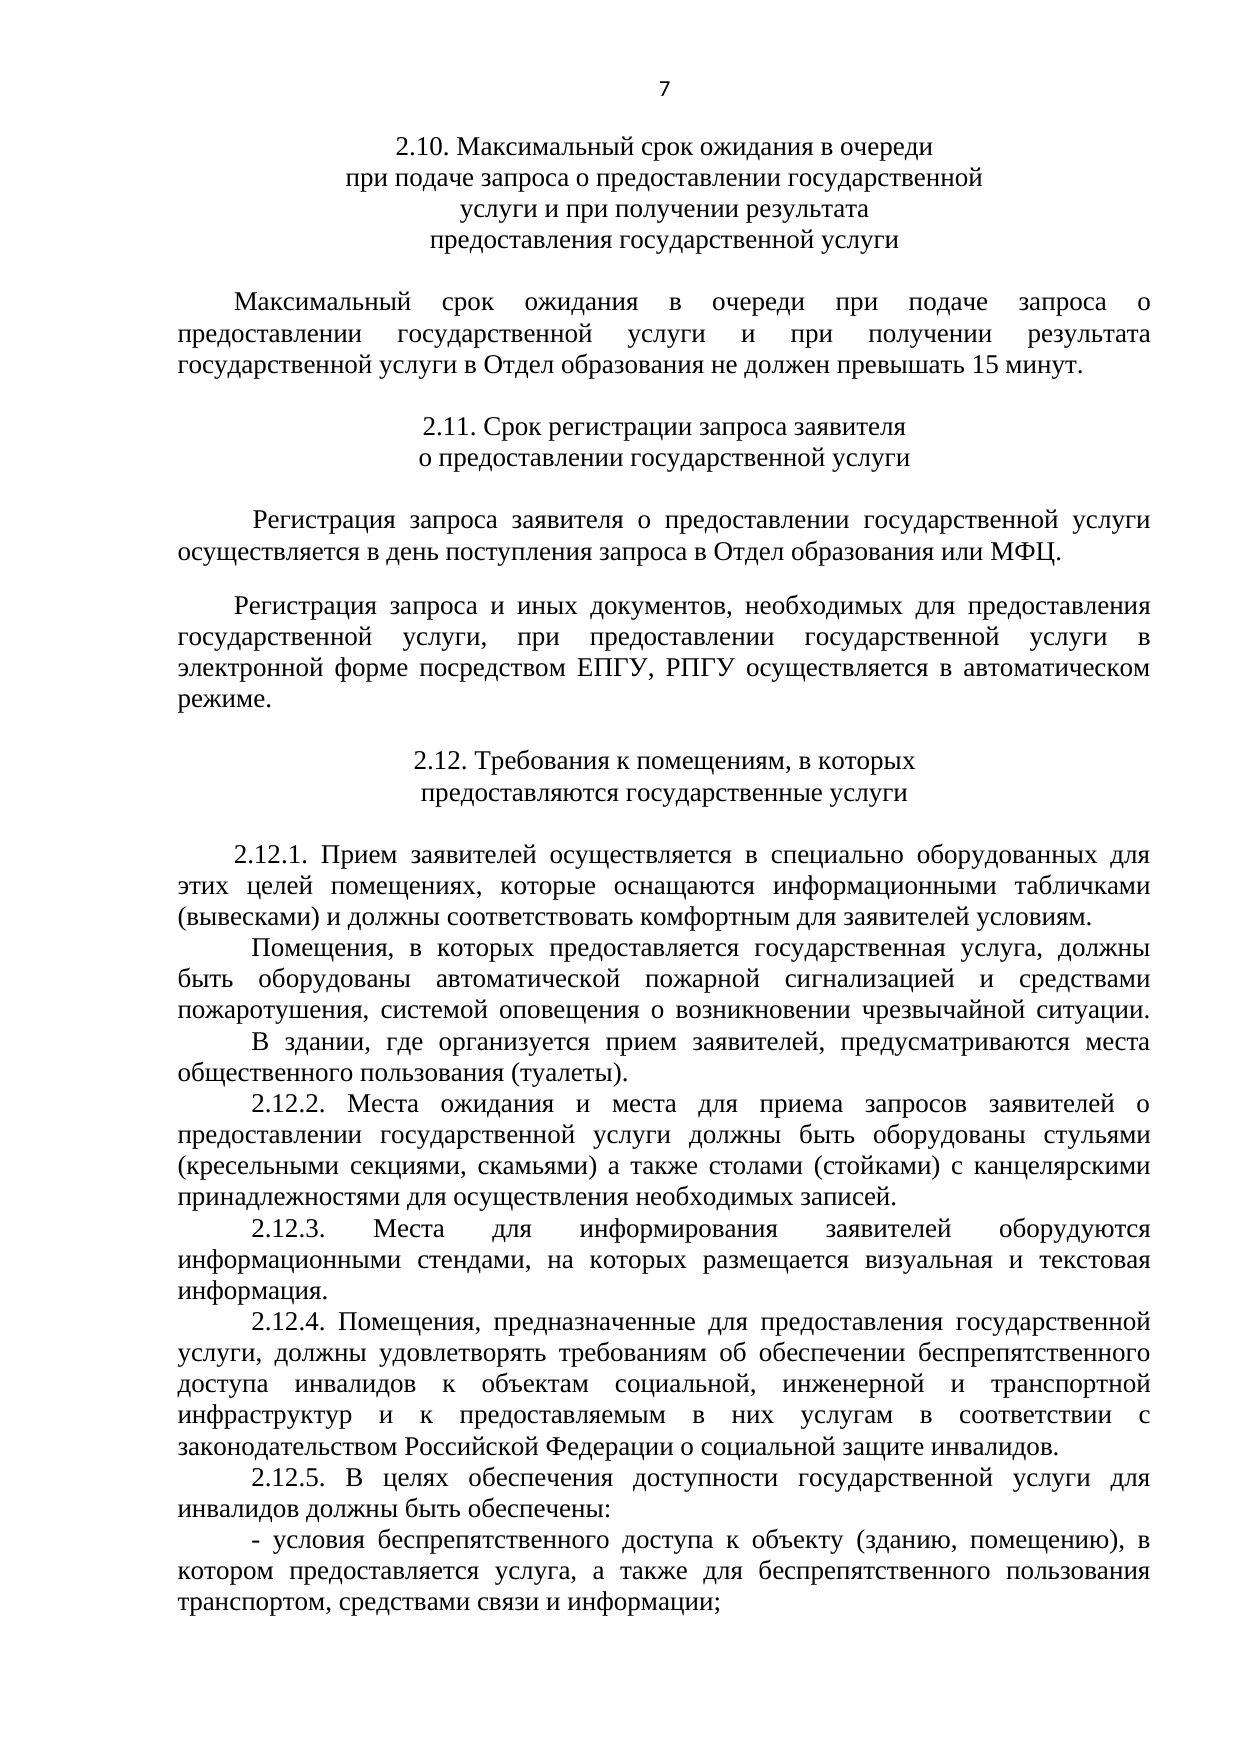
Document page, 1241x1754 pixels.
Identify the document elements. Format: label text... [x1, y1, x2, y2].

text услуги и при получении результата [177, 192, 1152, 223]
text 2.11. Срок регистрации запроса заявителя [177, 410, 1152, 441]
text 2.12. Требования к помещениям, в которых [177, 744, 1152, 776]
text Регистрация запроса заявителя о предоставлении государственной услуги осуществляется в день поступления запроса в Отдел образования или МФЦ. [177, 503, 1152, 566]
text 2.10. Максимальный срок ожидания в очереди [177, 130, 1152, 161]
text при подаче запроса о предоставлении государственной [177, 161, 1152, 192]
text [177, 838, 1152, 1617]
text о предоставлении государственной услуги [177, 441, 1152, 472]
text предоставляются государственные услуги [177, 776, 1152, 807]
text Регистрация запроса и иных документов, необходимых для предоставления государственной услуги, при предоставлении государственной услуги в электронной форме посредством ЕПГУ, РПГУ осуществляется в автоматическом режиме. [177, 589, 1152, 713]
text предоставления государственной услуги [177, 223, 1152, 254]
text Максимальный срок ожидания в очереди при подаче запроса о предоставлении государственной услуги и при получении результата государственной услуги в Отдел образования не должен превышать 15 минут. [177, 286, 1152, 379]
